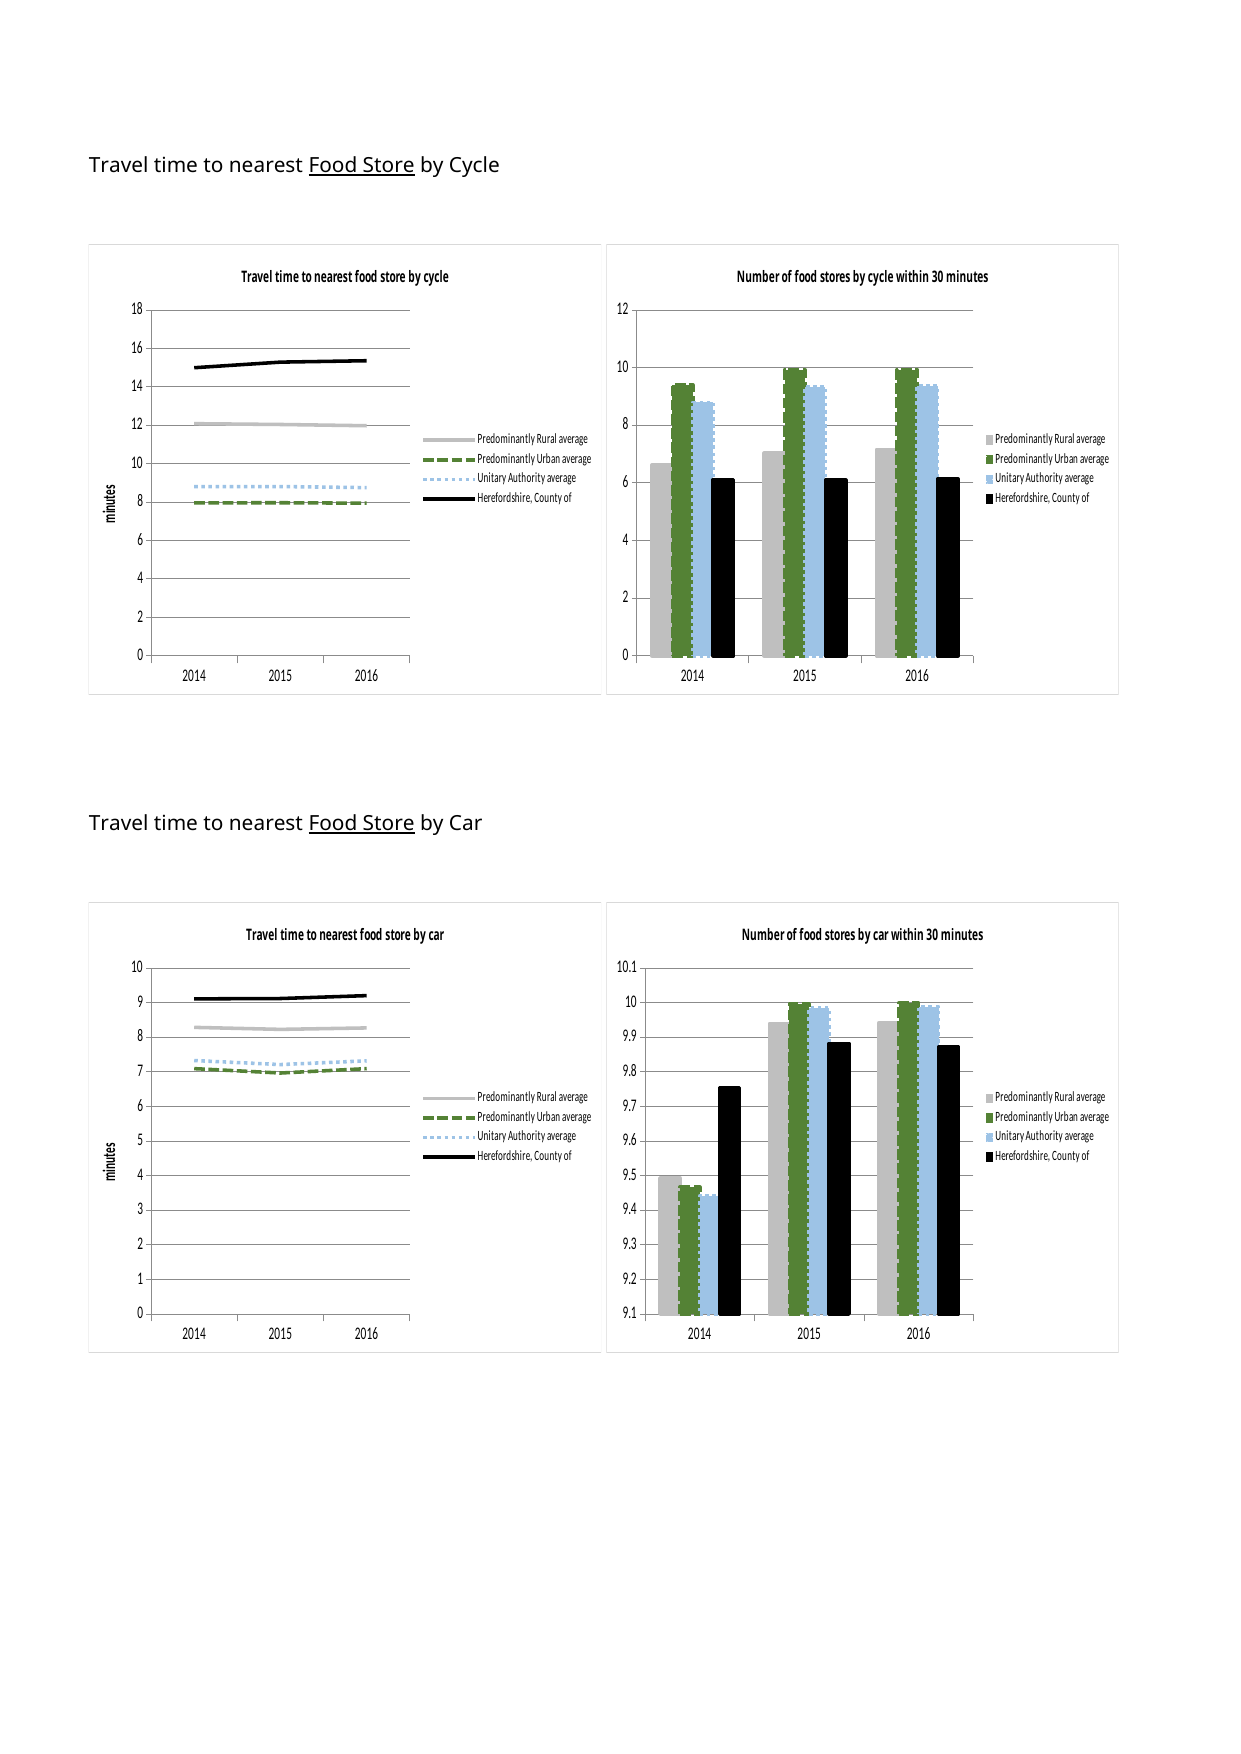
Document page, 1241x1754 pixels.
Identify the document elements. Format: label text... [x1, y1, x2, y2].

text Travel time to nearest Food Store by Cycle [89, 150, 1152, 178]
text Travel time to nearest Food Store by Car [89, 808, 1152, 836]
